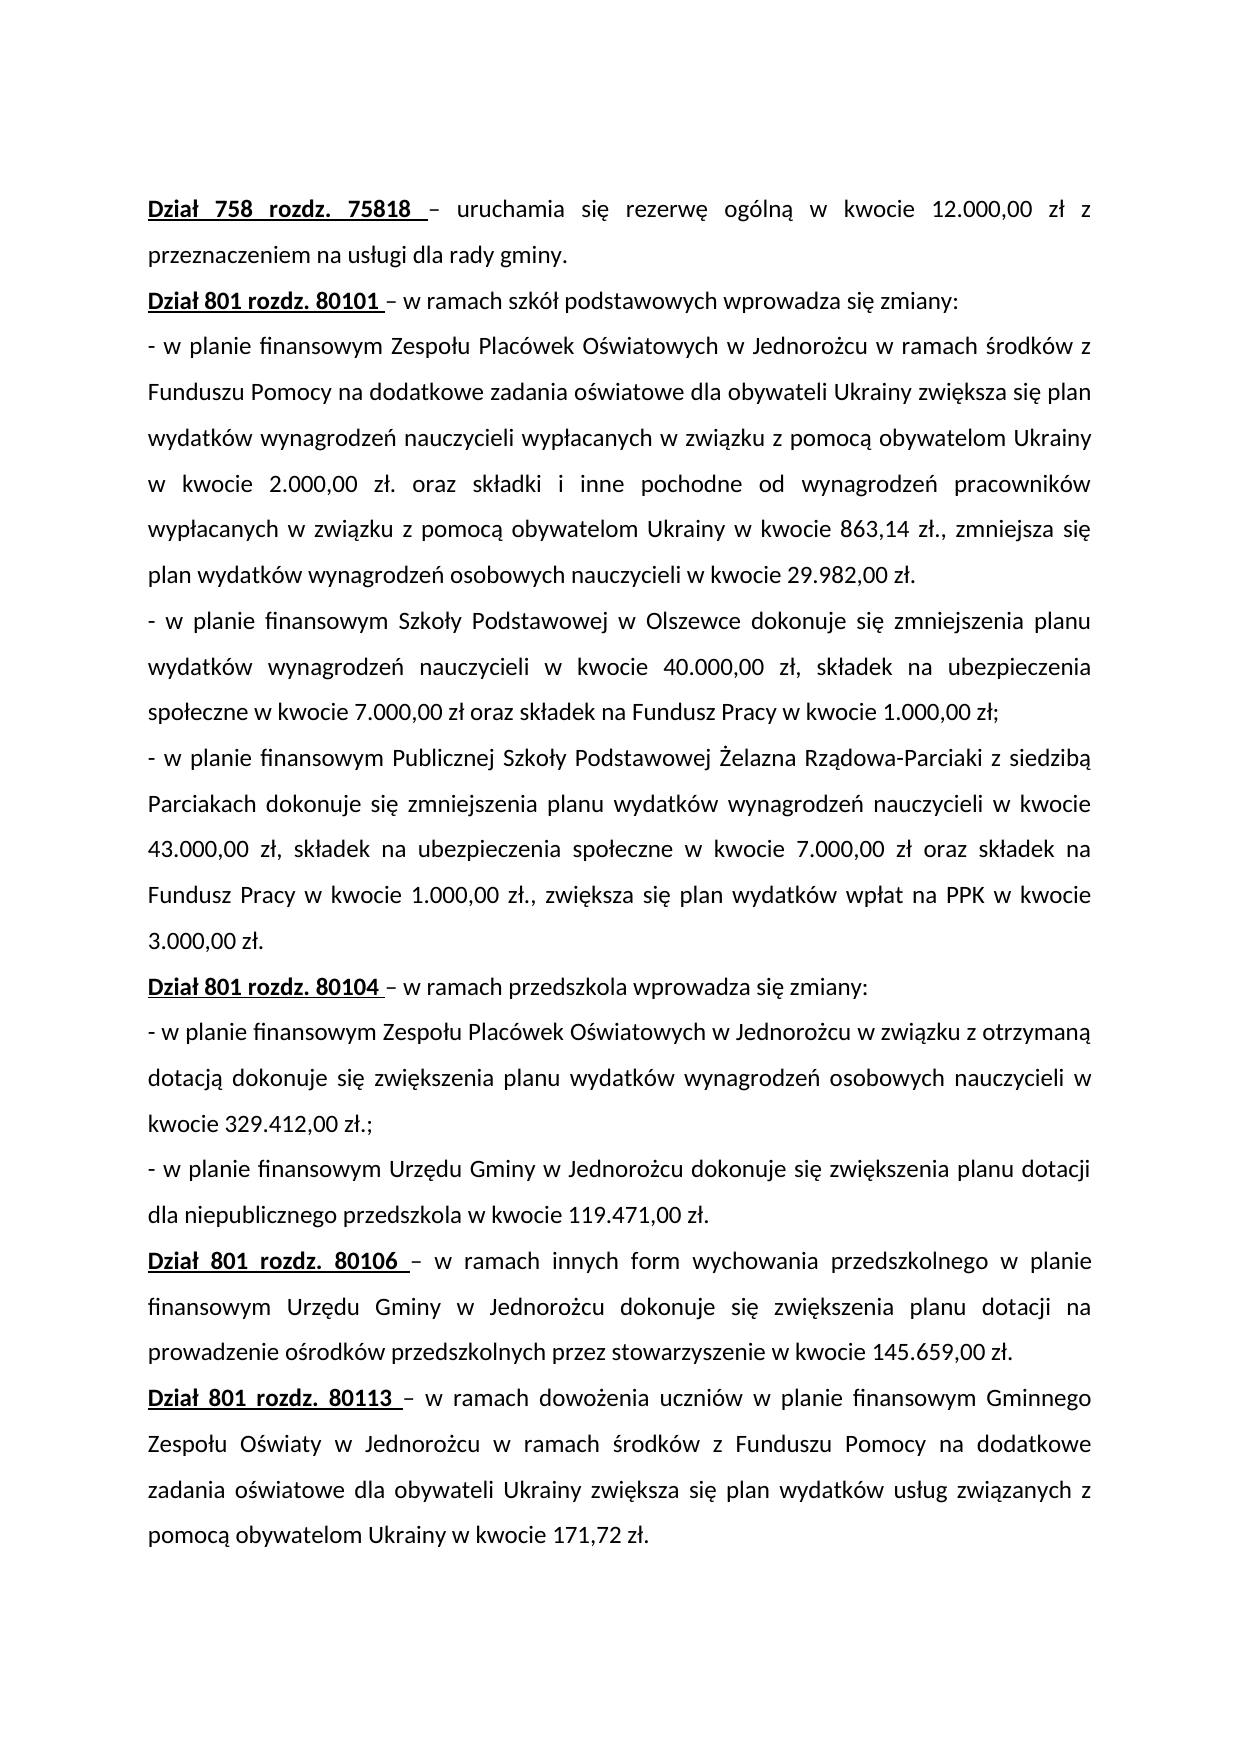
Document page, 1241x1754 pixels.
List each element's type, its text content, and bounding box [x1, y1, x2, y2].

text - w planie finansowym Zespołu Placówek Oświatowych w Jednorożcu w ramach środków z Funduszu Pomocy na dodatkowe zadania oświatowe dla obywateli Ukrainy zwiększa się plan wydatków wynagrodzeń nauczycieli wypłacanych w związku z pomocą obywatelom Ukrainy w kwocie 2.000,00 zł. oraz składki i inne pochodne od wynagrodzeń pracowników wypłacanych w związku z pomocą obywatelom Ukrainy w kwocie 863,14 zł., zmniejsza się plan wydatków wynagrodzeń osobowych nauczycieli w kwocie 29.982,00 zł. [148, 331, 1093, 590]
text Dział 801 rozdz. 80104 – w ramach przedszkola wprowadza się zmiany: [148, 971, 1093, 1001]
text Dział 801 rozdz. 80106 – w ramach innych form wychowania przedszkolnego w planie finansowym Urzędu Gminy w Jednorożcu dokonuje się zwiększenia planu dotacji na prowadzenie ośrodków przedszkolnych przez stowarzyszenie w kwocie 145.659,00 zł. [148, 1245, 1093, 1367]
text - w planie finansowym Zespołu Placówek Oświatowych w Jednorożcu w związku z otrzymaną dotacją dokonuje się zwiększenia planu wydatków wynagrodzeń osobowych nauczycieli w kwocie 329.412,00 zł.; [148, 1016, 1093, 1138]
text - w planie finansowym Szkoły Podstawowej w Olszewce dokonuje się zmniejszenia planu wydatków wynagrodzeń nauczycieli w kwocie 40.000,00 zł, składek na ubezpieczenia społeczne w kwocie 7.000,00 zł oraz składek na Fundusz Pracy w kwocie 1.000,00 zł; [148, 605, 1093, 727]
text Dział 801 rozdz. 80113 – w ramach dowożenia uczniów w planie finansowym Gminnego Zespołu Oświaty w Jednorożcu w ramach środków z Funduszu Pomocy na dodatkowe zadania oświatowe dla obywateli Ukrainy zwiększa się plan wydatków usług związanych z pomocą obywatelom Ukrainy w kwocie 171,72 zł. [148, 1382, 1093, 1550]
text - w planie finansowym Publicznej Szkoły Podstawowej Żelazna Rządowa-Parciaki z siedzibą Parciakach dokonuje się zmniejszenia planu wydatków wynagrodzeń nauczycieli w kwocie 43.000,00 zł, składek na ubezpieczenia społeczne w kwocie 7.000,00 zł oraz składek na Fundusz Pracy w kwocie 1.000,00 zł., zwiększa się plan wydatków wpłat na PPK w kwocie 3.000,00 zł. [148, 742, 1093, 956]
text - w planie finansowym Urzędu Gminy w Jednorożcu dokonuje się zwiększenia planu dotacji dla niepublicznego przedszkola w kwocie 119.471,00 zł. [148, 1154, 1093, 1230]
text Dział 758 rozdz. 75818 – uruchamia się rezerwę ogólną w kwocie 12.000,00 zł z przeznaczeniem na usługi dla rady gminy. [148, 193, 1093, 269]
text Dział 801 rozdz. 80101 – w ramach szkół podstawowych wprowadza się zmiany: [148, 285, 1093, 315]
